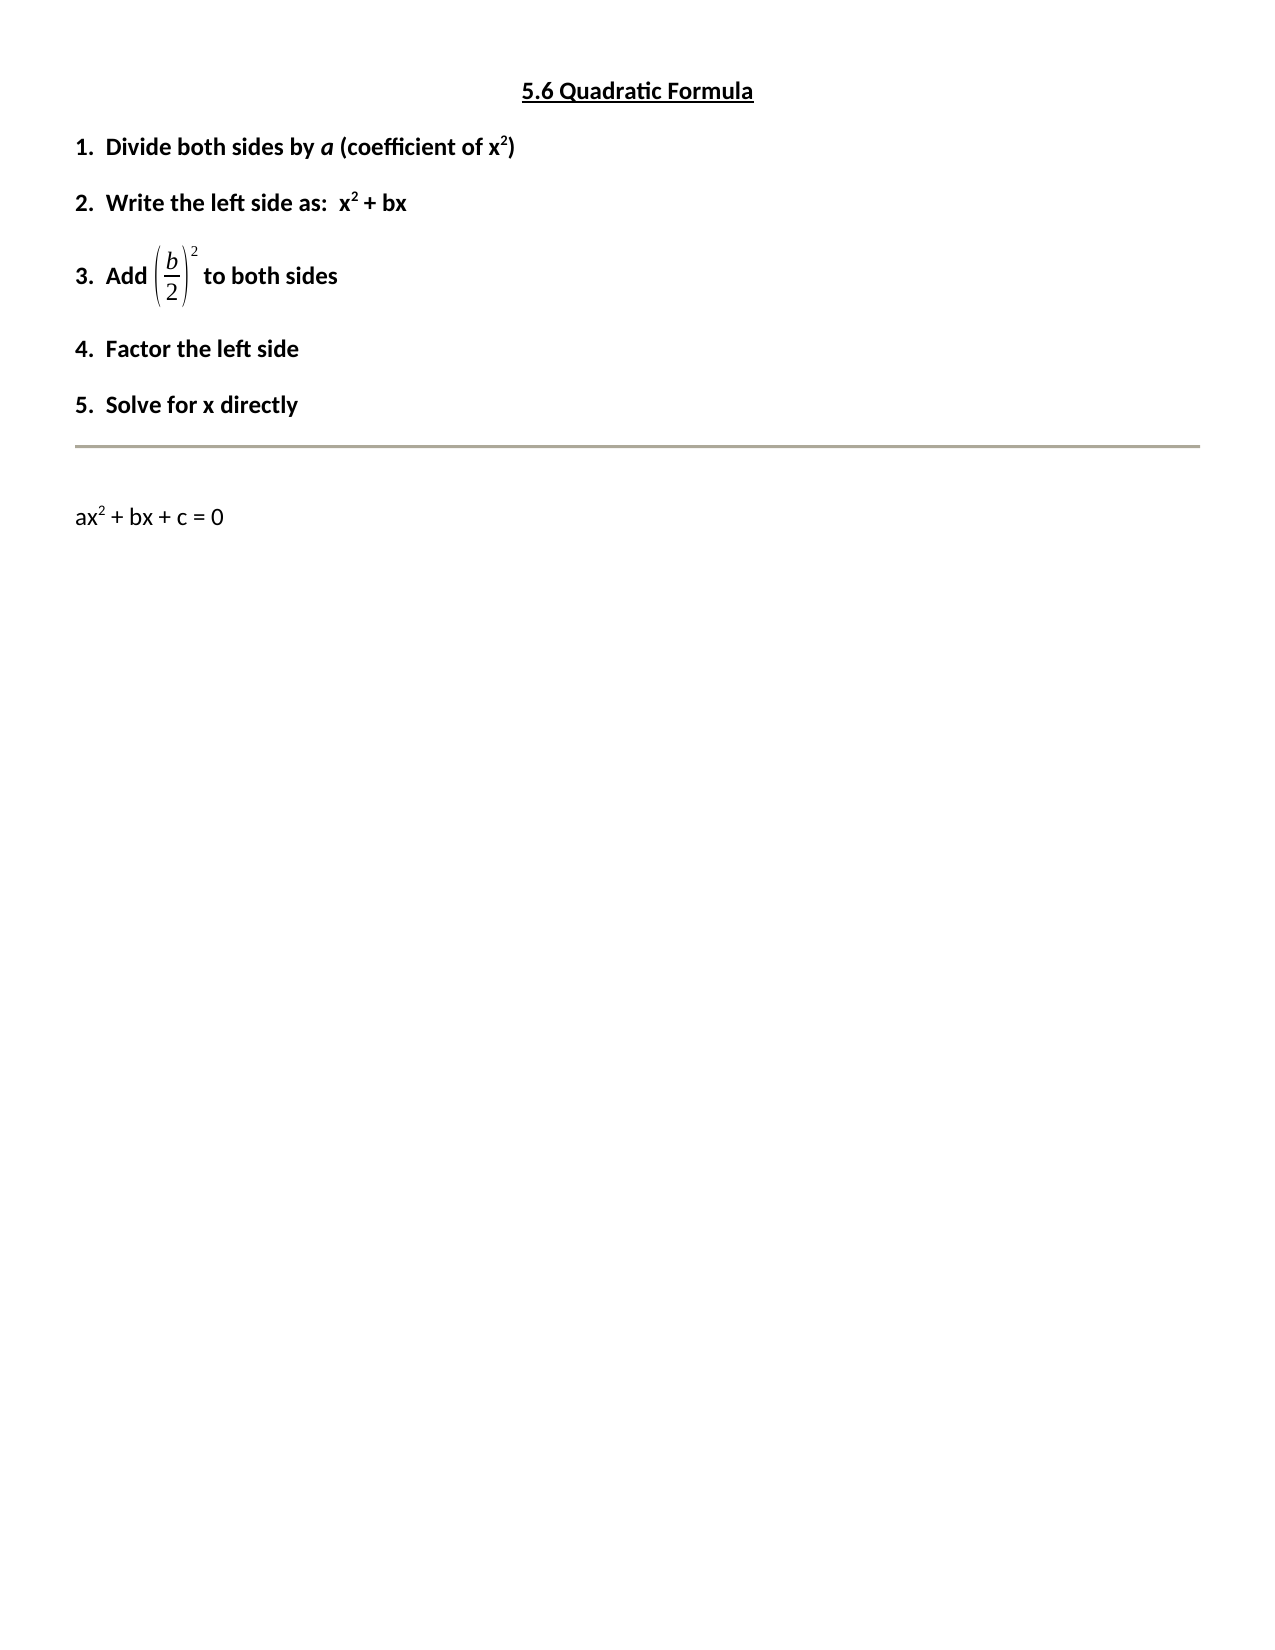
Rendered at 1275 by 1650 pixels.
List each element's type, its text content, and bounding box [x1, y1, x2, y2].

text 2. Write the left side as: x2 + bx [75, 187, 1200, 217]
text 1. Divide both sides by a (coefficient of x2) [75, 131, 1200, 161]
text 3. Add to both sides [75, 242, 1200, 308]
text 4. Factor the left side [75, 333, 1200, 364]
text ax2 + bx + c = 0 [75, 501, 1200, 531]
text 5.6 Quadratic Formula [75, 75, 1200, 106]
text 5. Solve for x directly [75, 389, 1200, 420]
